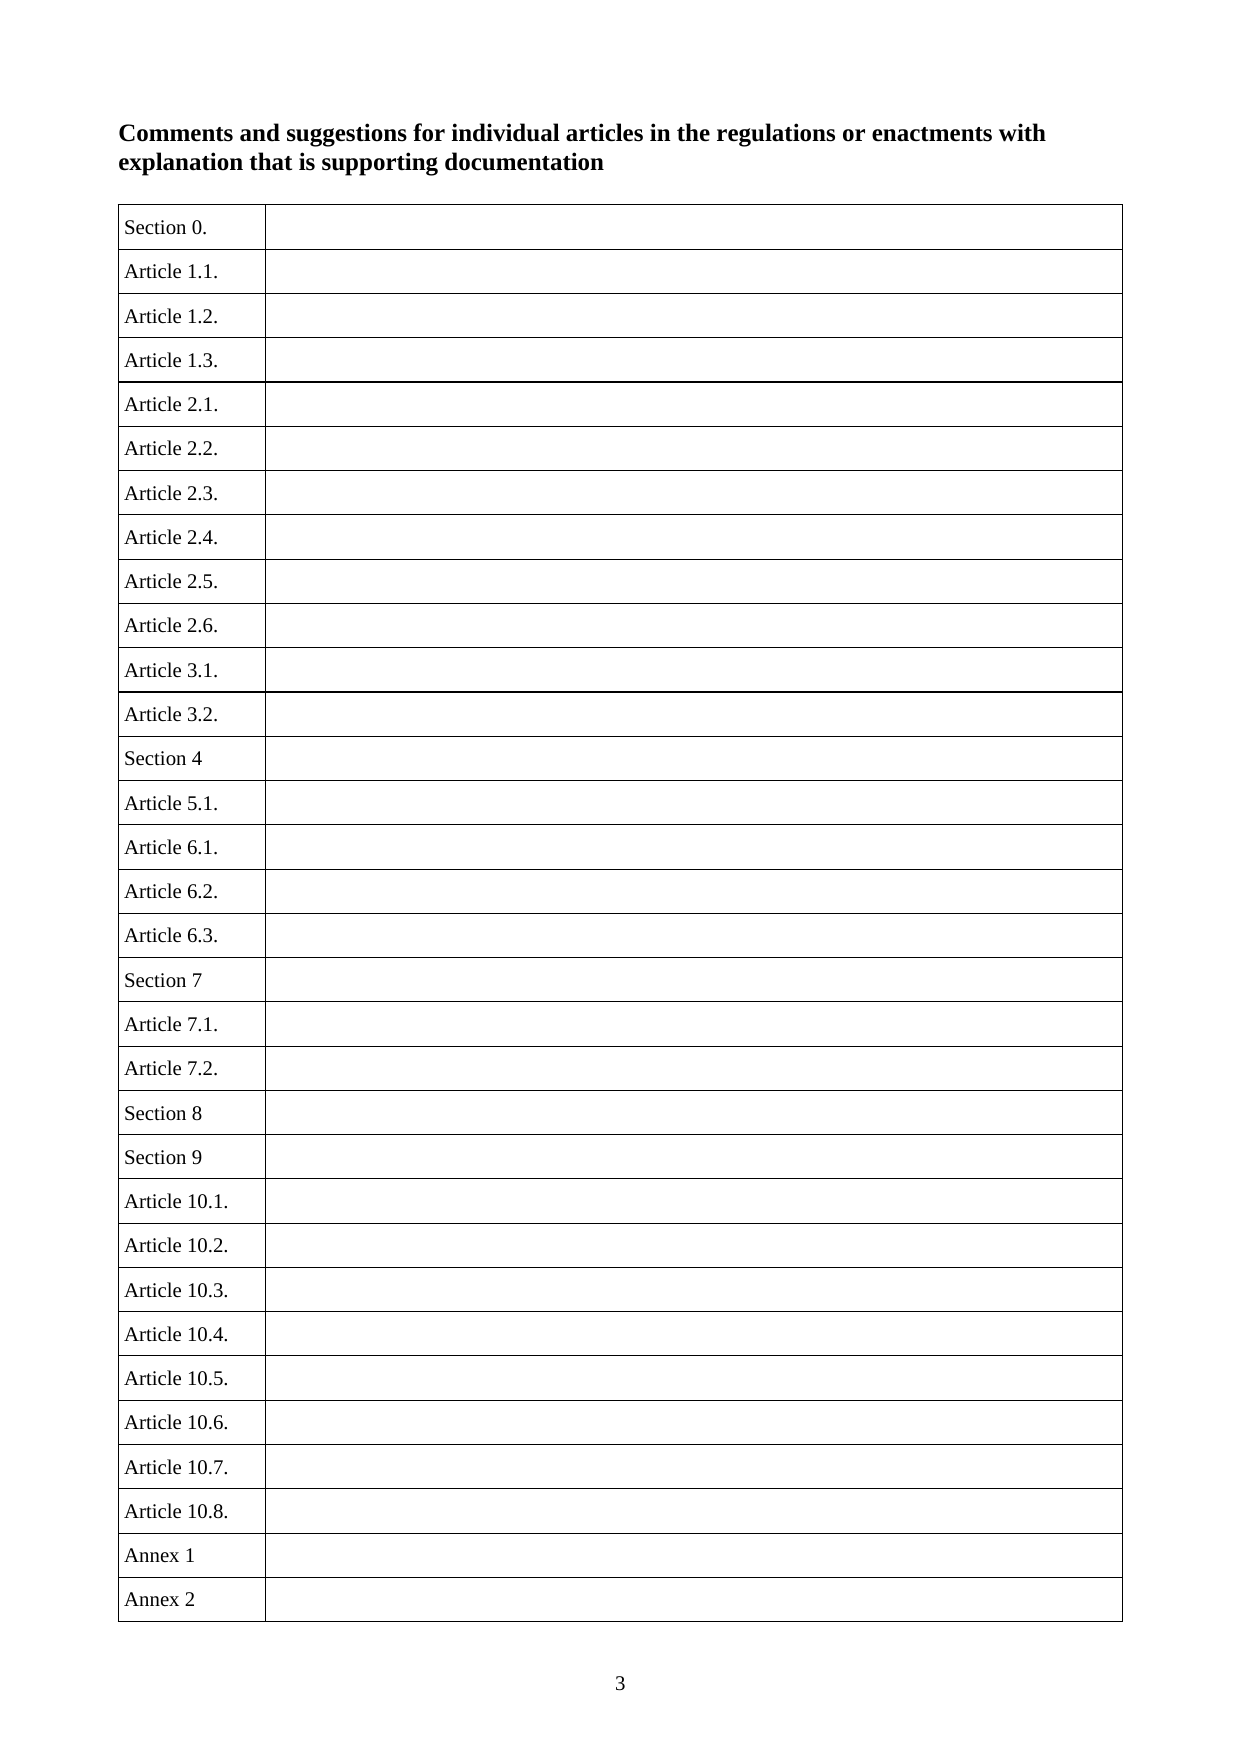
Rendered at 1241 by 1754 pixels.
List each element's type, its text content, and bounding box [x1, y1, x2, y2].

table_cell Article 10.5. [119, 1356, 265, 1400]
table_cell Article 10.6. [119, 1401, 265, 1444]
table_cell Article 5.1. [119, 781, 265, 824]
table_cell [266, 1224, 1122, 1267]
table_cell [266, 825, 1122, 868]
table_cell [266, 693, 1122, 736]
table_cell Article 2.6. [119, 604, 265, 647]
table_cell [266, 1578, 1122, 1621]
table_cell [266, 870, 1122, 913]
table_cell [266, 1489, 1122, 1532]
table_cell [266, 914, 1122, 957]
table_cell Article 10.1. [119, 1179, 265, 1223]
table_header [266, 205, 1122, 249]
table_cell [266, 781, 1122, 824]
table_cell Article 10.2. [119, 1224, 265, 1267]
table_cell [266, 338, 1122, 381]
table_cell [266, 1401, 1122, 1444]
table_cell [266, 1356, 1122, 1400]
table_cell Article 3.1. [119, 648, 265, 691]
table_cell [266, 1534, 1122, 1577]
table_cell Article 7.1. [119, 1002, 265, 1046]
table_cell Article 3.2. [119, 693, 265, 736]
table_cell [266, 427, 1122, 470]
table_cell Section 9 [119, 1135, 265, 1178]
table_cell [266, 958, 1122, 1001]
table_cell Article 7.2. [119, 1047, 265, 1090]
table_cell [266, 1179, 1122, 1223]
table_cell Article 1.1. [119, 250, 265, 293]
table_cell Article 10.4. [119, 1312, 265, 1355]
table_cell [266, 294, 1122, 337]
table_cell [266, 250, 1122, 293]
table_cell Article 10.3. [119, 1268, 265, 1311]
table_cell Annex 1 [119, 1534, 265, 1577]
table_cell Article 2.3. [119, 471, 265, 514]
table_cell [266, 737, 1122, 780]
table_cell Annex 2 [119, 1578, 265, 1621]
table_cell [266, 1047, 1122, 1090]
table_cell [266, 515, 1122, 558]
table_cell [266, 1002, 1122, 1046]
table_cell Article 2.5. [119, 560, 265, 603]
table_cell [266, 1135, 1122, 1178]
table_cell Article 1.2. [119, 294, 265, 337]
text Comments and suggestions for individual articles in the regulations or enactments with explanation that is supporting documentation [118, 118, 1122, 176]
table_cell Section 7 [119, 958, 265, 1001]
table_cell [266, 1445, 1122, 1488]
table_cell [266, 1312, 1122, 1355]
table_cell [266, 471, 1122, 514]
table_cell [266, 383, 1122, 426]
table_cell Article 1.3. [119, 338, 265, 381]
table_cell Article 2.1. [119, 383, 265, 426]
table_cell [266, 1268, 1122, 1311]
table_cell Article 2.4. [119, 515, 265, 558]
table_cell [266, 648, 1122, 691]
table_cell Article 10.8. [119, 1489, 265, 1532]
table_cell Article 6.2. [119, 870, 265, 913]
table_cell Article 2.2. [119, 427, 265, 470]
table_cell Section 8 [119, 1091, 265, 1134]
table_cell Section 4 [119, 737, 265, 780]
table_header Section 0. [119, 205, 265, 249]
table_cell [266, 560, 1122, 603]
table_cell [266, 1091, 1122, 1134]
table_cell [266, 604, 1122, 647]
table_cell Article 6.1. [119, 825, 265, 868]
table_cell Article 10.7. [119, 1445, 265, 1488]
table_cell Article 6.3. [119, 914, 265, 957]
